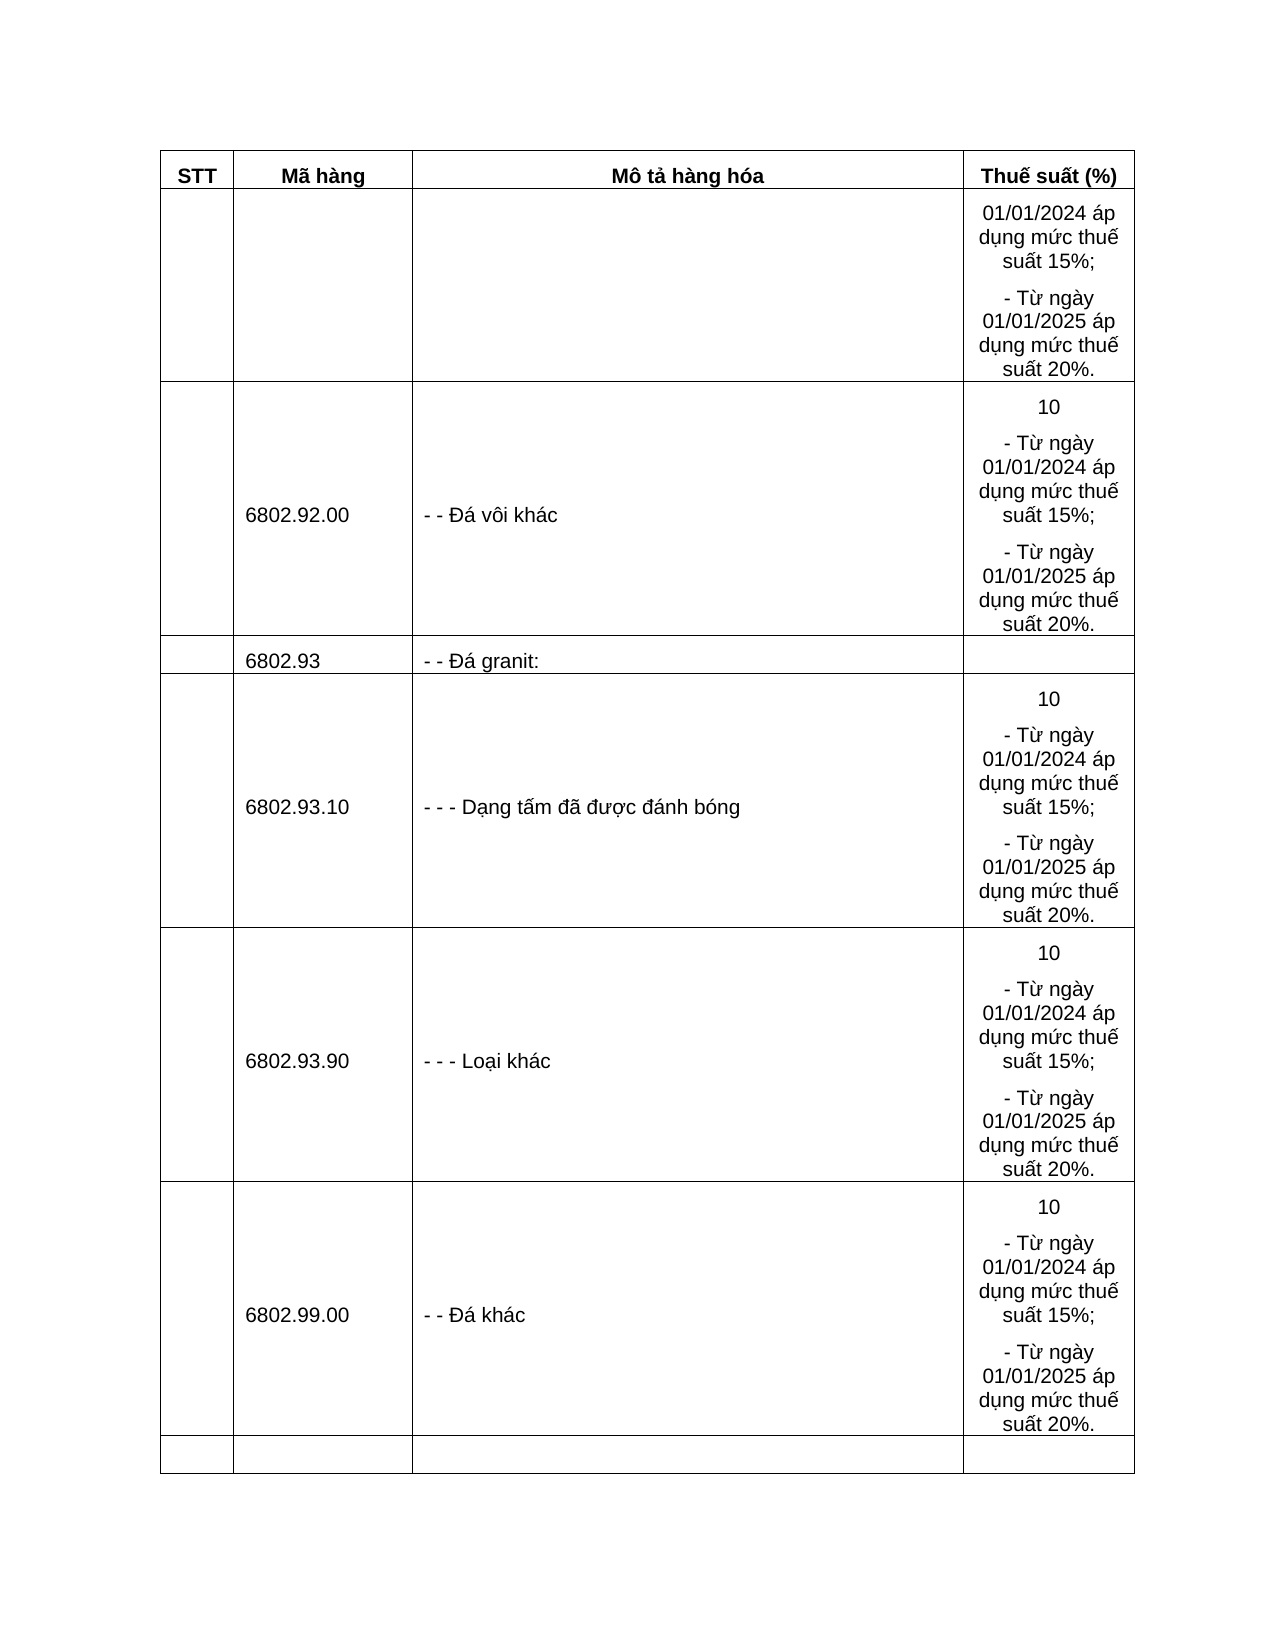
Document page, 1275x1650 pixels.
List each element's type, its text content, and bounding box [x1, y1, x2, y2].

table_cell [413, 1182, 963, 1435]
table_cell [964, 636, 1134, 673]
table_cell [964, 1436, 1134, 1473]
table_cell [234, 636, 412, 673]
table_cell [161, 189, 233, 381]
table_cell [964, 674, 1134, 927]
table_header Mô tả hàng hóa [413, 151, 963, 187]
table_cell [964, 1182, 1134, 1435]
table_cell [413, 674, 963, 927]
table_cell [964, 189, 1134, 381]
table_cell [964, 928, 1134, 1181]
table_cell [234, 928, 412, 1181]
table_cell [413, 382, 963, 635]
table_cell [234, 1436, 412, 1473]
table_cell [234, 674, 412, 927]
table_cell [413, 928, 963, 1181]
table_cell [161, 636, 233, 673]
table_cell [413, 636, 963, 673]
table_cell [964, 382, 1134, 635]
table_header Thuế suất (%) [964, 151, 1134, 187]
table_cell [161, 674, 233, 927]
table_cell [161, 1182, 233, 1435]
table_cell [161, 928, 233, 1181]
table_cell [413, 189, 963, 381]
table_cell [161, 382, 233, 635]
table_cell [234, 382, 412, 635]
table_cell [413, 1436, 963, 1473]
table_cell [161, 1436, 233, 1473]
table_header STT [161, 151, 233, 187]
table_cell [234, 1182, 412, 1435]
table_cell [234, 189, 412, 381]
table_header Mã hàng [234, 151, 412, 187]
